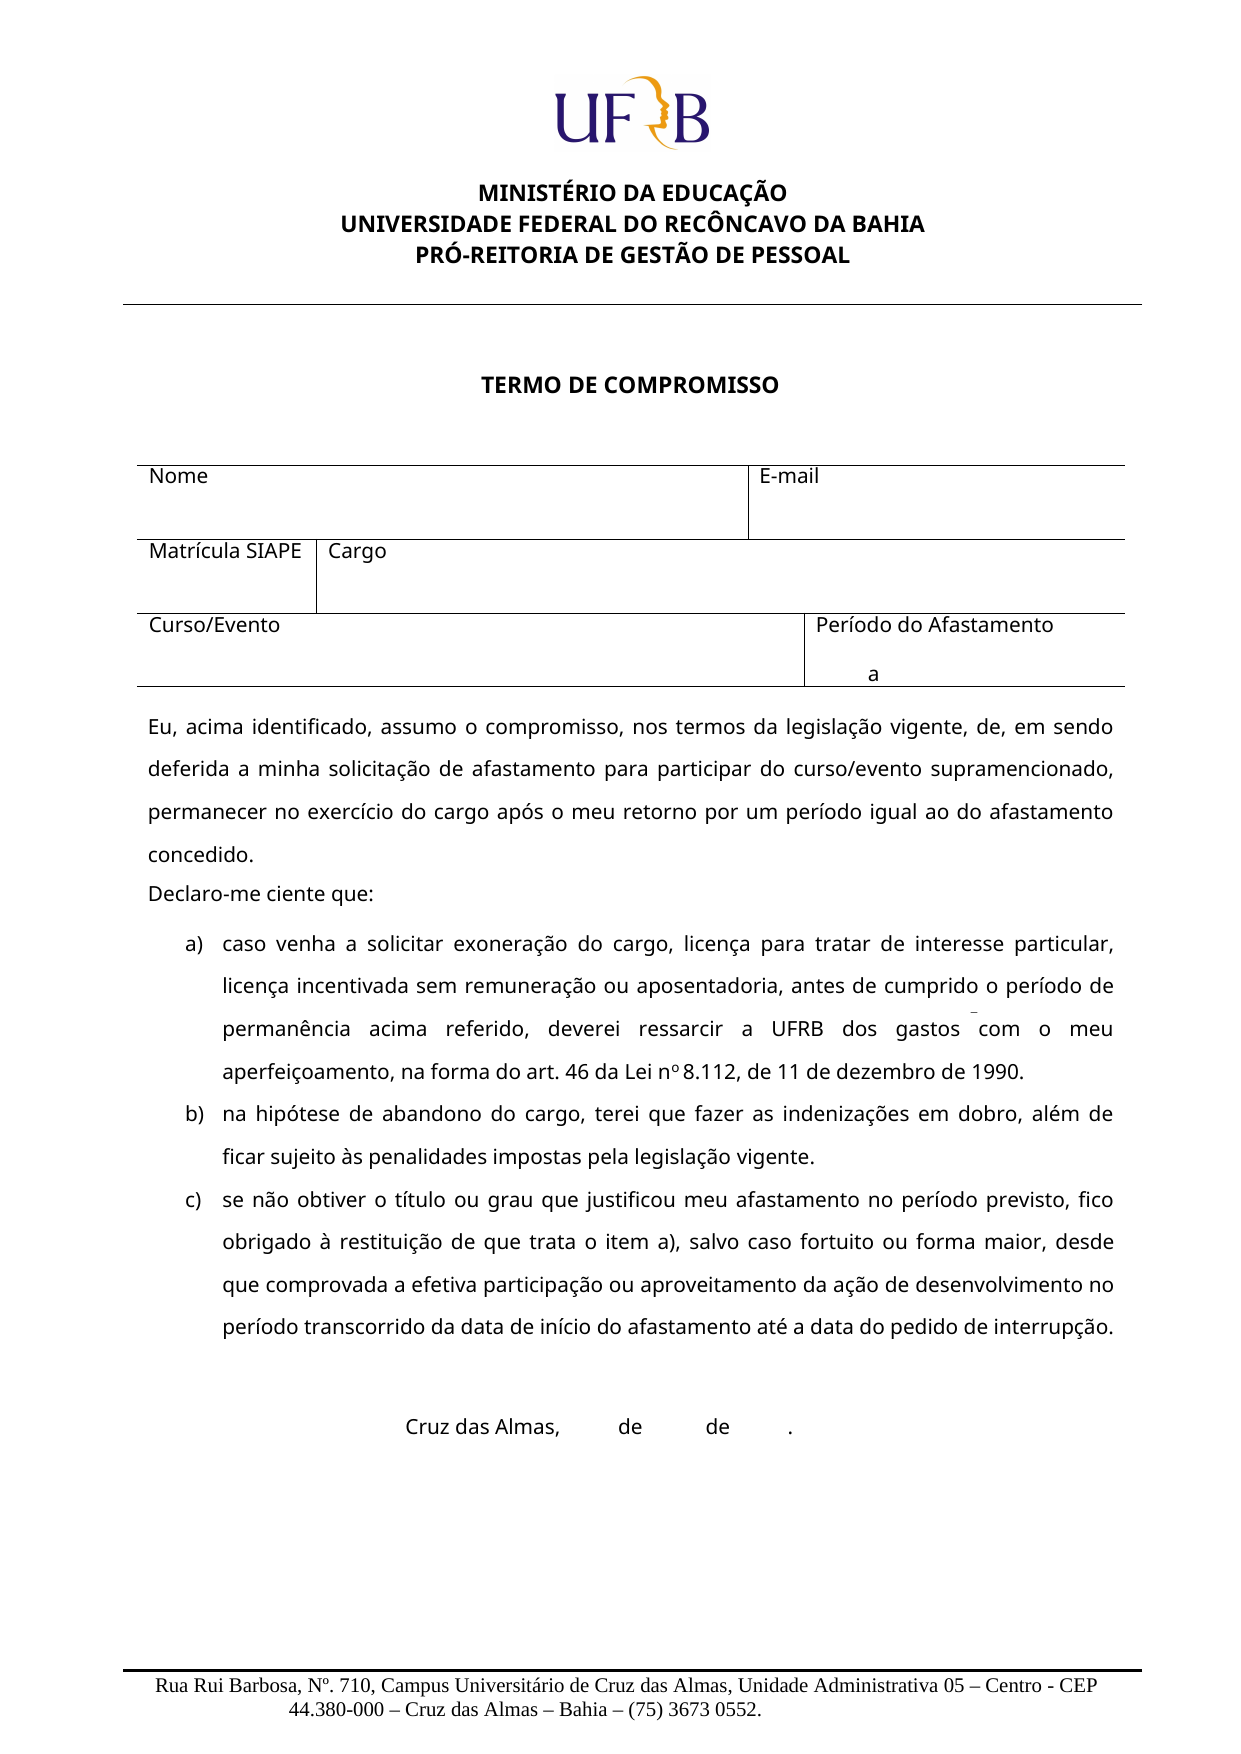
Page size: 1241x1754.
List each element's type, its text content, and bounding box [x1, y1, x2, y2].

list caso venha a solicitar exoneração do cargo, licença para tratar de interesse particular, licença incentivada sem remuneração ou aposentadoria, antes de cumprido o período de permanência acima referido, deverei ressarcir a UFRB dos gastos com o meu aperfeiçoamento, na forma do art. 46 da Lei no 8.112, de 11 de dezembro de 1990. [185, 929, 1115, 1085]
text Eu, acima identificado, assumo o compromisso, nos termos da legislação vigente, de, em sendo deferida a minha solicitação de afastamento para participar do curso/evento supramencionado, permanecer no exercício do cargo após o meu retorno por um período igual ao do afastamento concedido. [148, 712, 1115, 868]
table_cell Período do Afastamento a [805, 614, 1125, 686]
picture [554, 74, 711, 152]
table_cell Matrícula SIAPE [137, 540, 316, 613]
text Cruz das Almas, de de . [405, 1412, 1142, 1440]
table_cell Cargo [317, 540, 1125, 613]
list se não obtiver o título ou grau que justificou meu afastamento no período previsto, fico obrigado à restituição de que trata o item a), salvo caso fortuito ou forma maior, desde que comprovada a efetiva participação ou aproveitamento da ação de desenvolvimento no período transcorrido da data de início do afastamento até a data do pedido de interrupção. [185, 1185, 1116, 1341]
text TERMO DE COMPROMISSO [481, 369, 1142, 401]
list na hipótese de abandono do cargo, terei que fazer as indenizações em dobro, além de ficar sujeito às penalidades impostas pela legislação vigente. [185, 1099, 1115, 1171]
table_header Nome [137, 466, 748, 539]
table_header E-mail [749, 466, 1125, 539]
table_cell Curso/Evento [137, 614, 804, 686]
text Declaro-me ciente que: [148, 883, 1142, 906]
